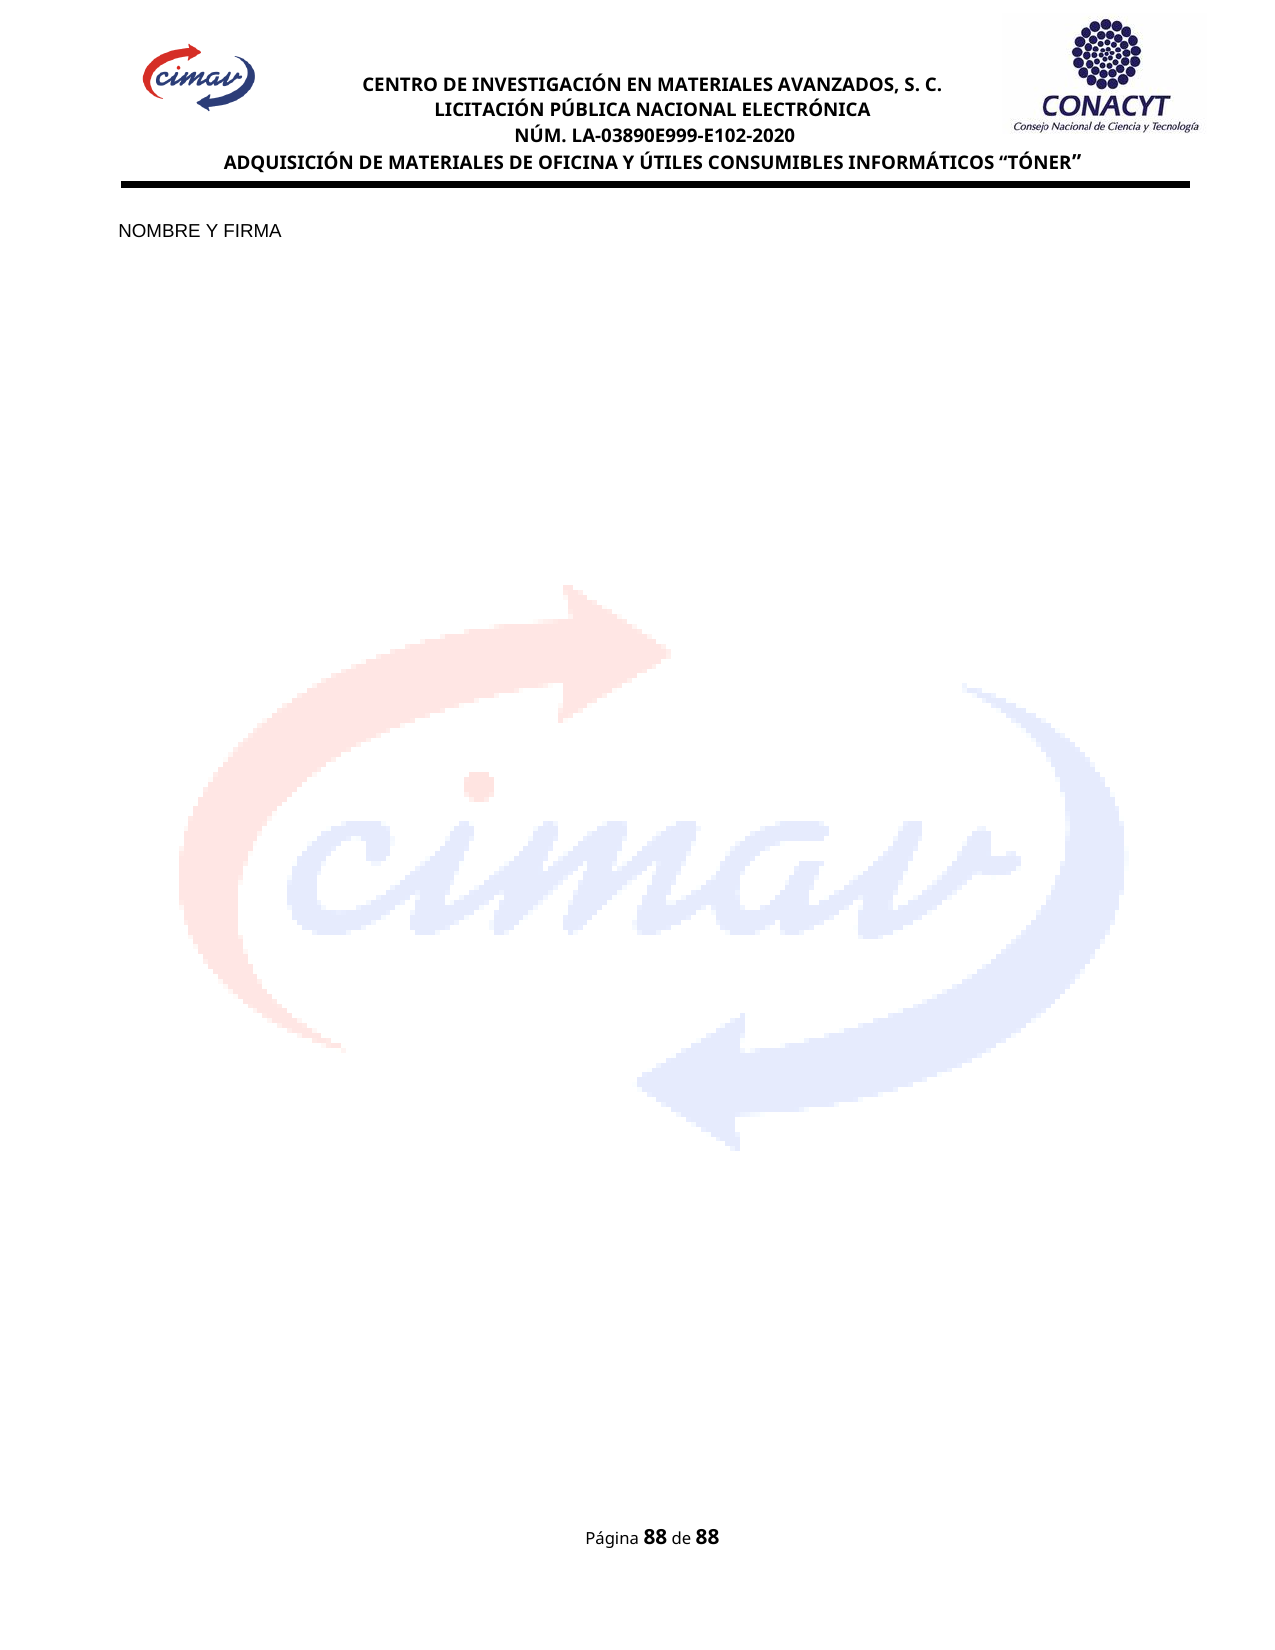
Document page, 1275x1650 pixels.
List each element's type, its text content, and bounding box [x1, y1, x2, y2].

picture [136, 27, 260, 120]
picture [1002, 13, 1208, 134]
text NOMBRE Y FIRMA [118, 220, 1186, 241]
